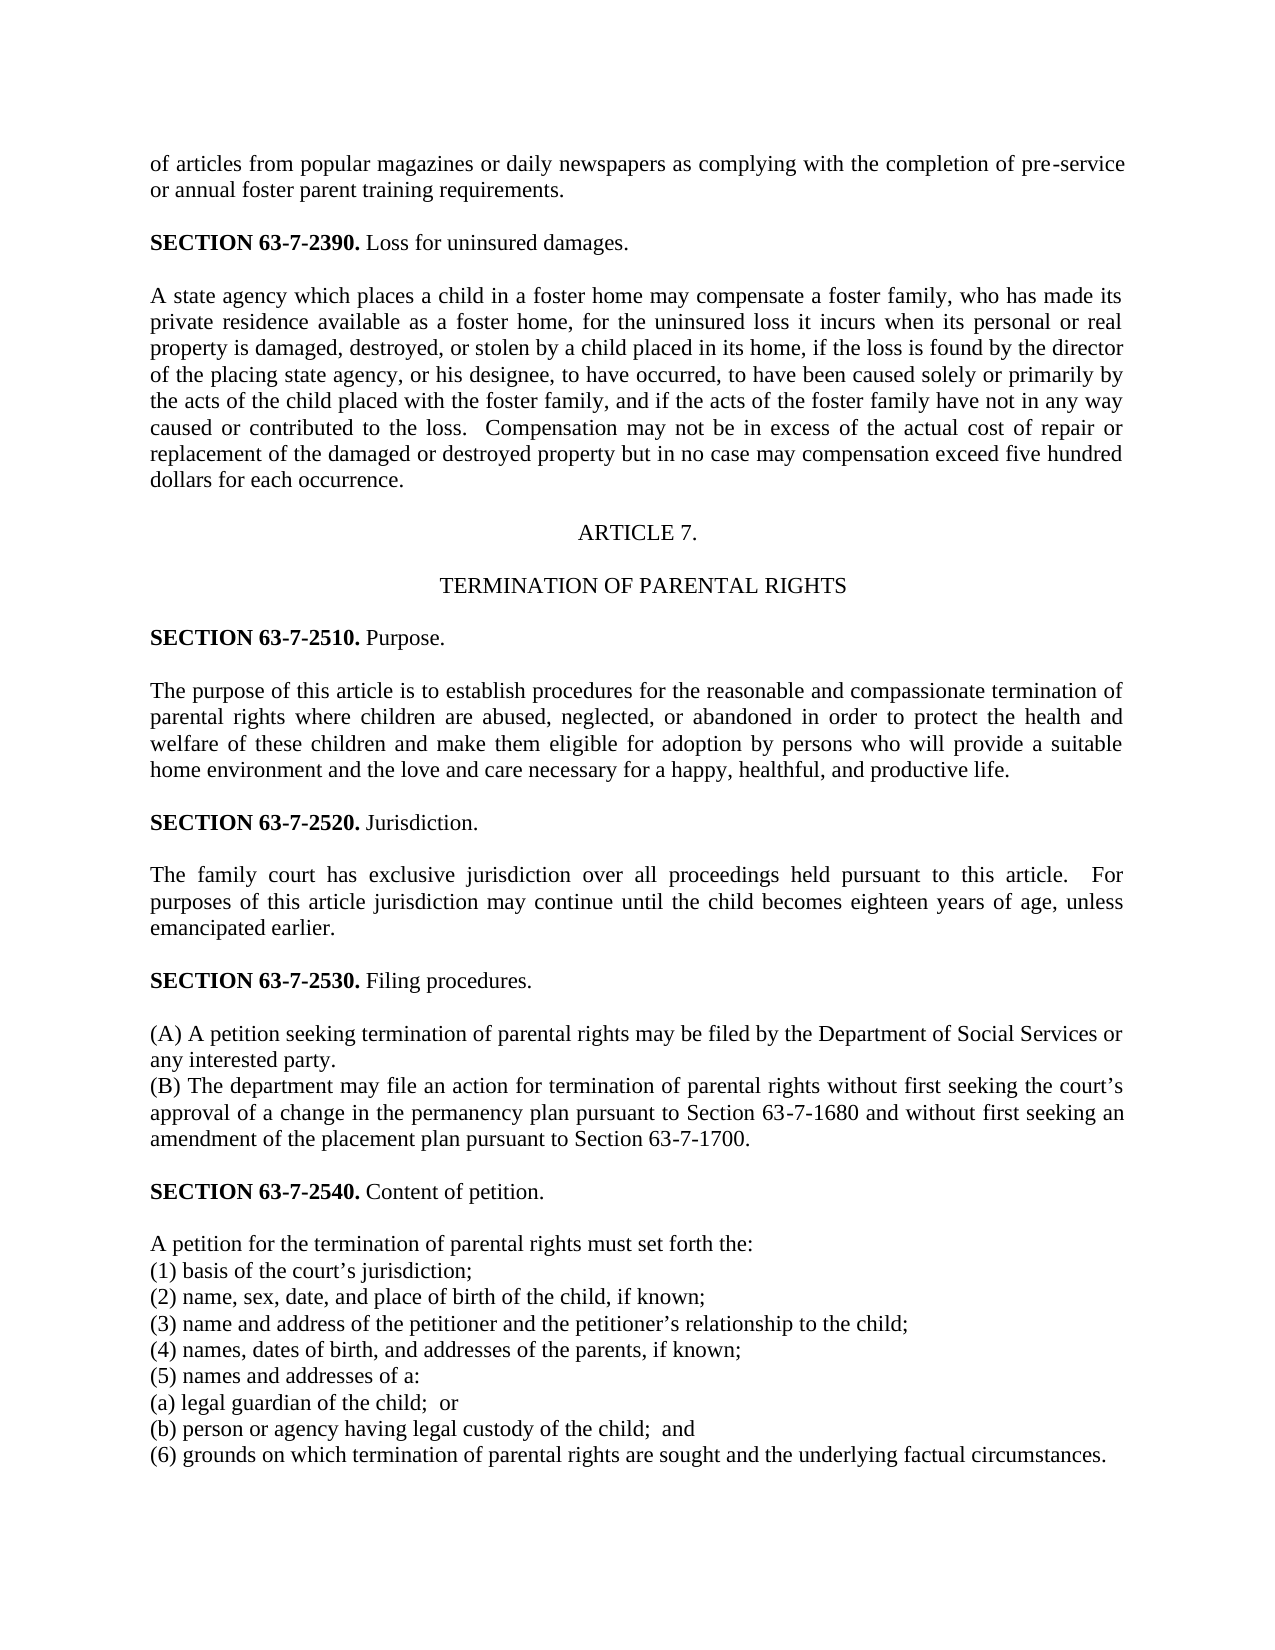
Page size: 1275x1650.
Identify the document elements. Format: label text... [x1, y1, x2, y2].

text (A) A petition seeking termination of parental rights may be filed by the Department of Social Services or any interested party. [150, 1020, 1125, 1072]
text The family court has exclusive jurisdiction over all proceedings held pursuant to this article. For purposes of this article jurisdiction may continue until the child becomes eighteen years of age, unless emancipated earlier. [150, 862, 1125, 941]
text SECTION 63-7-2540. Content of petition. [150, 1178, 1125, 1204]
text (1) basis of the court’s jurisdiction; [150, 1257, 1125, 1283]
text (6) grounds on which termination of parental rights are sought and the underlying factual circumstances. [150, 1441, 1125, 1468]
text (B) The department may file an action for termination of parental rights without first seeking the court’s approval of a change in the permanency plan pursuant to Section 63-7-1680 and without first seeking an amendment of the placement plan pursuant to Section 63-7-1700. [150, 1072, 1125, 1151]
text (a) legal guardian of the child; or [150, 1389, 1125, 1415]
text (4) names, dates of birth, and addresses of the parents, if known; [150, 1336, 1125, 1362]
text (b) person or agency having legal custody of the child; and [150, 1415, 1125, 1441]
text SECTION 63-7-2390. Loss for uninsured damages. [150, 229, 1125, 255]
text A state agency which places a child in a foster home may compensate a foster family, who has made its private residence available as a foster home, for the uninsured loss it incurs when its personal or real property is damaged, destroyed, or stolen by a child placed in its home, if the loss is found by the director of the placing state agency, or his designee, to have occurred, to have been caused solely or primarily by the acts of the child placed with the foster family, and if the acts of the foster family have not in any way caused or contributed to the loss. Compensation may not be in excess of the actual cost of repair or replacement of the damaged or destroyed property but in no case may compensation exceed five hundred dollars for each occurrence. [150, 282, 1125, 493]
text TERMINATION OF PARENTAL RIGHTS [150, 572, 1125, 598]
text (3) name and address of the petitioner and the petitioner’s relationship to the child; [150, 1309, 1125, 1336]
text The purpose of this article is to establish procedures for the reasonable and compassionate termination of parental rights where children are abused, neglected, or abandoned in order to protect the health and welfare of these children and make them eligible for adoption by persons who will provide a suitable home environment and the love and care necessary for a happy, healthful, and productive life. [150, 677, 1125, 782]
text SECTION 63-7-2510. Purpose. [150, 624, 1125, 651]
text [150, 150, 1125, 203]
text ARTICLE 7. [150, 519, 1125, 545]
text SECTION 63-7-2520. Jurisdiction. [150, 809, 1125, 835]
text SECTION 63-7-2530. Filing procedures. [150, 967, 1125, 993]
text A petition for the termination of parental rights must set forth the: [150, 1231, 1125, 1257]
text (2) name, sex, date, and place of birth of the child, if known; [150, 1283, 1125, 1309]
text (5) names and addresses of a: [150, 1362, 1125, 1389]
